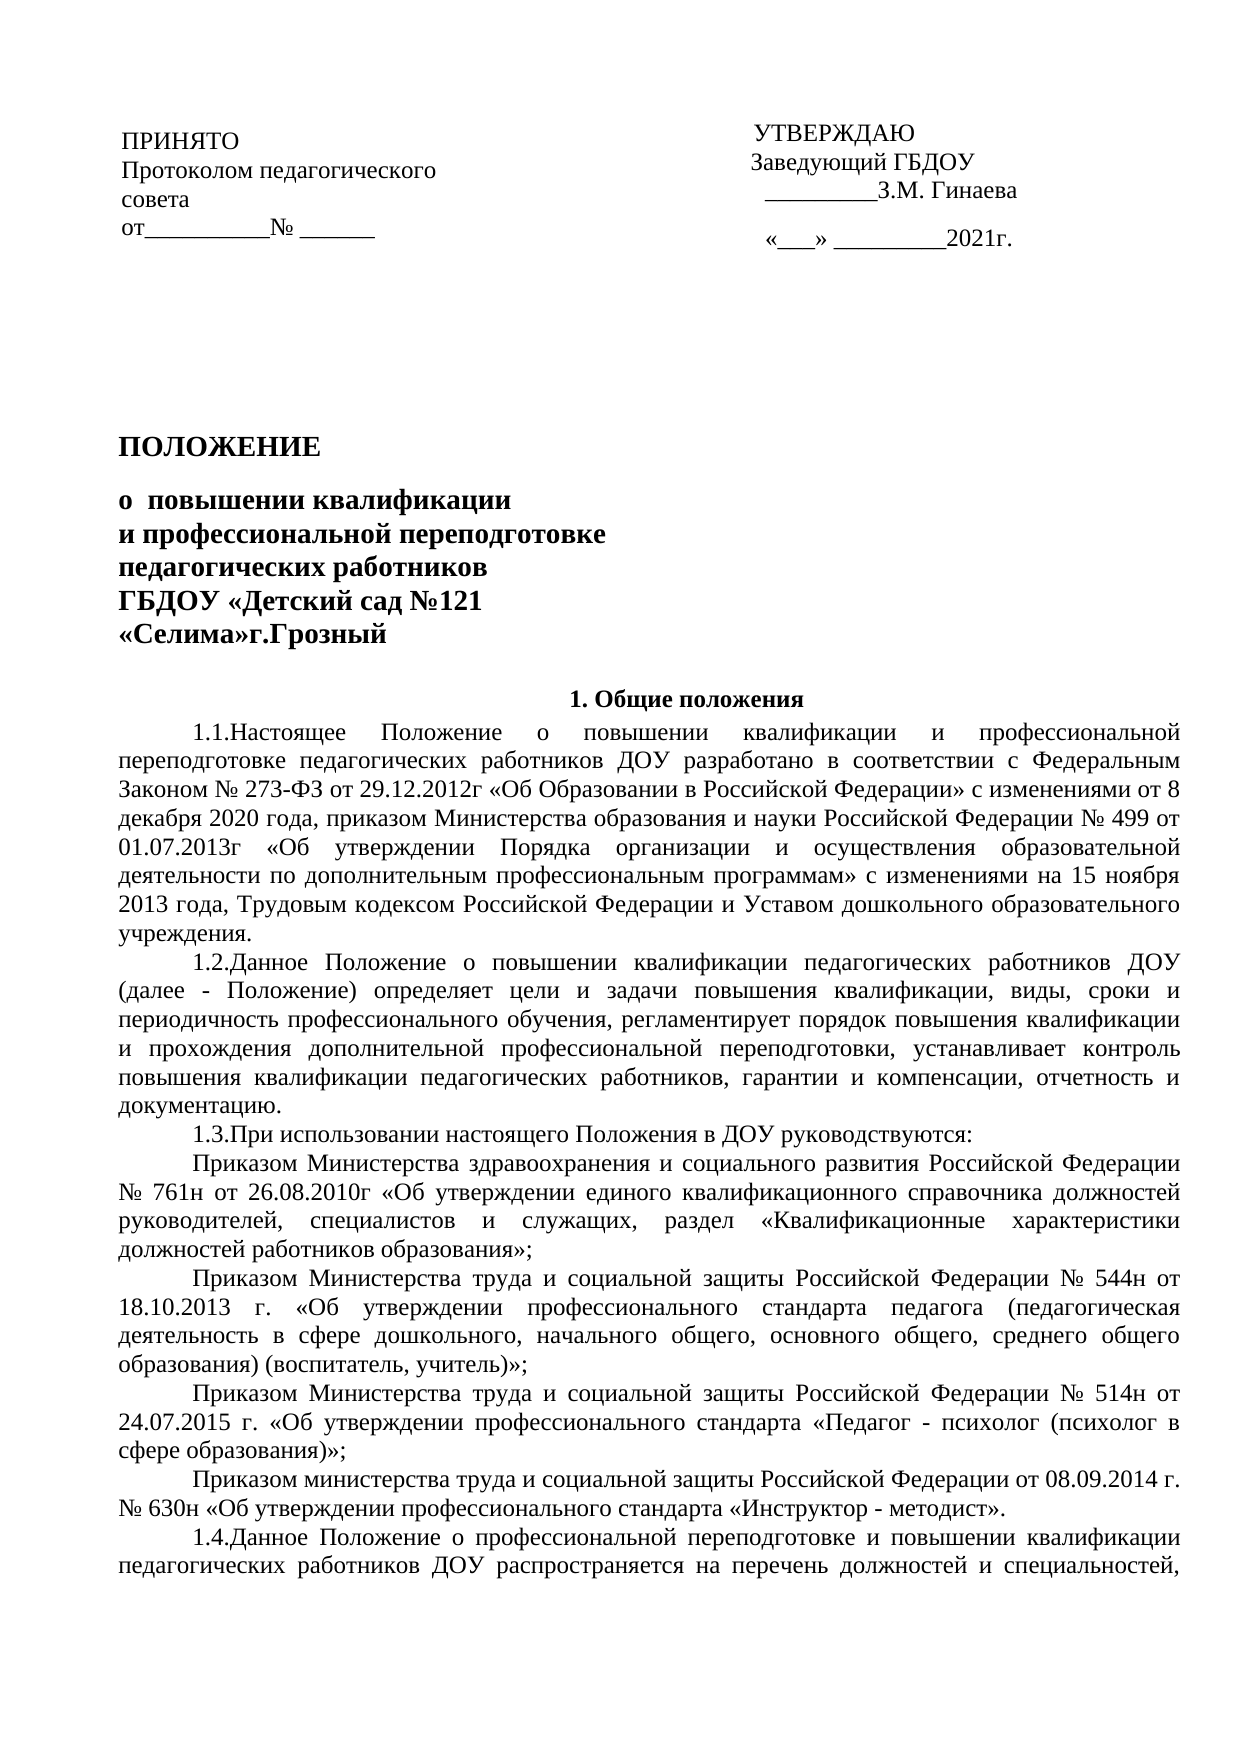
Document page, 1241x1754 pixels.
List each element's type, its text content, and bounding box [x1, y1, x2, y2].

text _________З.М. Гинаева [118, 176, 1181, 204]
text Приказом Министерства труда и социальной защиты Российской Федерации № 514н от 24.07.2015 г. «Об утверждении профессионального стандарта «Педагог - психолог (психолог в сфере образования)»; [118, 1378, 1181, 1464]
text педагогических работников [118, 549, 1181, 583]
text и профессиональной переподготовке [118, 516, 1181, 549]
text Заведующий ГБДОУ [118, 147, 1211, 176]
text ГБДОУ «Детский сад №121 [118, 583, 1181, 617]
text УТВЕРЖДАЮ [118, 118, 1181, 147]
text Приказом Министерства здравоохранения и социального развития Российской Федерации № 761н от 26.08.2010г «Об утверждении единого квалификационного справочника должностей руководителей, специалистов и служащих, раздел «Квалификационные характеристики должностей работников образования»; [118, 1148, 1181, 1263]
text 1.1.Настоящее Положение о повышении квалификации и профессиональной переподготовке педагогических работников ДОУ разработано в соответствии с Федеральным Законом № 273-ФЗ от 29.12.2012г «Об Образовании в Российской Федерации» с изменениями от 8 декабря 2020 года, приказом Министерства образования и науки Российской Федерации № 499 от 01.07.2013г «Об утверждении Порядка организации и осуществления образовательной деятельности по дополнительным профессиональным программам» с изменениями на 15 ноября 2013 года, Трудовым кодексом Российской Федерации и Уставом дошкольного образовательного учреждения. [118, 717, 1181, 947]
text «___» _________2021г. [118, 223, 1181, 252]
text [118, 1522, 1181, 1579]
text ПОЛОЖЕНИЕ [118, 429, 1181, 463]
text 1.2.Данное Положение о повышении квалификации педагогических работников ДОУ (далее - Положение) определяет цели и задачи повышения квалификации, виды, сроки и периодичность профессионального обучения, регламентирует порядок повышения квалификации и прохождения дополнительной профессиональной переподготовки, устанавливает контроль повышения квалификации педагогических работников, гарантии и компенсации, отчетность и документацию. [118, 947, 1181, 1119]
text Приказом Министерства труда и социальной защиты Российской Федерации № 544н от 18.10.2013 г. «Об утверждении профессионального стандарта педагога (педагогическая деятельность в сфере дошкольного, начального общего, основного общего, среднего общего образования) (воспитатель, учитель)»; [118, 1263, 1181, 1378]
text Приказом министерства труда и социальной защиты Российской Федерации от 08.09.2014 г. № 630н «Об утверждении профессионального стандарта «Инструктор - методист». [118, 1464, 1181, 1522]
text 1.3.При использовании настоящего Положения в ДОУ руководствуются: [118, 1119, 1181, 1148]
text о повышении квалификации [118, 482, 1181, 516]
text «Селима»г.Грозный [118, 617, 1181, 650]
text 1. Общие положения [118, 684, 1181, 712]
